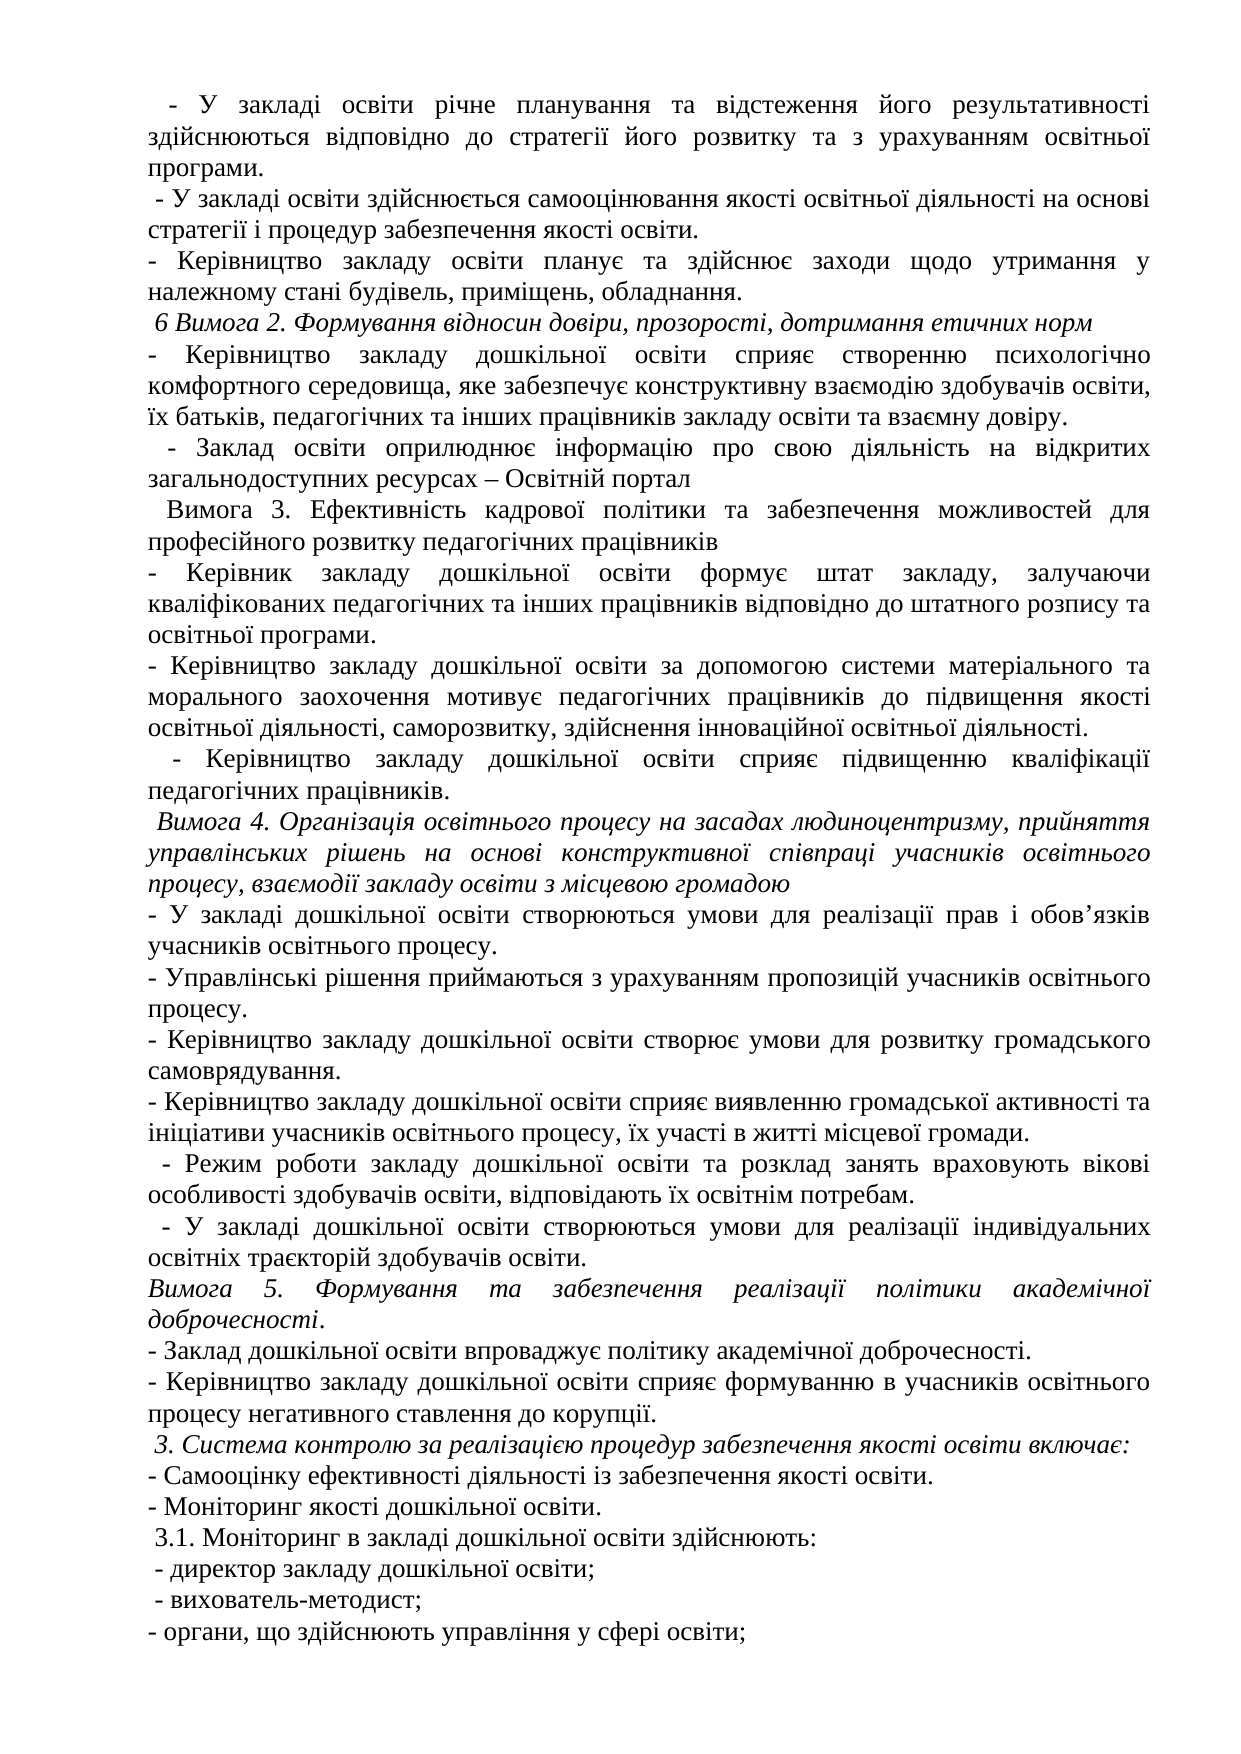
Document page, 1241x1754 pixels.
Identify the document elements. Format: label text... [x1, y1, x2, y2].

list - Керівництво закладу дошкільної освіти сприяє підвищенню кваліфікації педагогічних працівників. [148, 743, 1152, 805]
list - У закладі дошкільної освіти створюються умови для реалізації прав і обов’язків учасників освітнього процесу. [148, 898, 1152, 961]
list Вимога 3. Ефективність кадрової політики та забезпечення можливостей для професійного розвитку педагогічних працівників [148, 493, 1152, 556]
list - органи, що здійснюють управління у сфері освіти; [148, 1615, 1152, 1646]
list - Управлінські рішення приймаються з урахуванням пропозицій учасників освітнього процесу. [148, 961, 1152, 1023]
list - Заклад дошкільної освіти впроваджує політику академічної доброчесності. [148, 1334, 1152, 1366]
list - Заклад освіти оприлюднює інформацію про свою діяльність на відкритих загальнодоступних ресурсах – Освітній портал [148, 431, 1152, 493]
list - Самооцінку ефективності діяльності із забезпечення якості освіти. [148, 1459, 1152, 1490]
list - Керівник закладу дошкільної освіти формує штат закладу, залучаючи кваліфікованих педагогічних та інших працівників відповідно до штатного розпису та освітньої програми. [148, 556, 1152, 649]
list - Режим роботи закладу дошкільної освіти та розклад занять враховують вікові особливості здобувачів освіти, відповідають їх освітнім потребам. [148, 1147, 1152, 1210]
list - У закладі освіти річне планування та відстеження його результативності здійснюються відповідно до стратегії його розвитку та з урахуванням освітньої програми. [148, 88, 1152, 182]
list Вимога 4. Організація освітнього процесу на засадах людиноцентризму, прийняття управлінських рішень на основі конструктивної співпраці учасників освітнього процесу, взаємодії закладу освіти з місцевою громадою [148, 805, 1152, 898]
list - директор закладу дошкільної освіти; [148, 1552, 1152, 1583]
list 3.1. Моніторинг в закладі дошкільної освіти здійснюють: [148, 1521, 1152, 1552]
list - Керівництво закладу дошкільної освіти за допомогою системи матеріального та морального заохочення мотивує педагогічних працівників до підвищення якості освітньої діяльності, саморозвитку, здійснення інноваційної освітньої діяльності. [148, 649, 1152, 743]
list 3. Система контролю за реалізацією процедур забезпечення якості освіти включає: [148, 1428, 1152, 1459]
list - Керівництво закладу дошкільної освіти сприяє створенню психологічно комфортного середовища, яке забезпечує конструктивну взаємодію здобувачів освіти, їх батьків, педагогічних та інших працівників закладу освіти та взаємну довіру. [148, 338, 1152, 431]
list - Керівництво закладу дошкільної освіти сприяє виявленню громадської активності та ініціативи учасників освітнього процесу, їх участі в житті місцевої громади. [148, 1085, 1152, 1147]
list - Моніторинг якості дошкільної освіти. [148, 1490, 1152, 1521]
list 6 Вимога 2. Формування відносин довіри, прозорості, дотримання етичних норм [148, 307, 1152, 338]
list - У закладі освіти здійснюється самооцінювання якості освітньої діяльності на основі стратегії і процедур забезпечення якості освіти. [148, 182, 1152, 244]
list - Керівництво закладу освіти планує та здійснює заходи щодо утримання у належному стані будівель, приміщень, обладнання. [148, 244, 1152, 307]
list Вимога 5. Формування та забезпечення реалізації політики академічної доброчесності. [148, 1272, 1152, 1334]
list - вихователь-методист; [148, 1583, 1152, 1615]
list - Керівництво закладу дошкільної освіти створює умови для розвитку громадського самоврядування. [148, 1023, 1152, 1085]
list - Керівництво закладу дошкільної освіти сприяє формуванню в учасників освітнього процесу негативного ставлення до корупції. [148, 1366, 1152, 1428]
list - У закладі дошкільної освіти створюються умови для реалізації індивідуальних освітніх траєкторій здобувачів освіти. [148, 1210, 1152, 1272]
